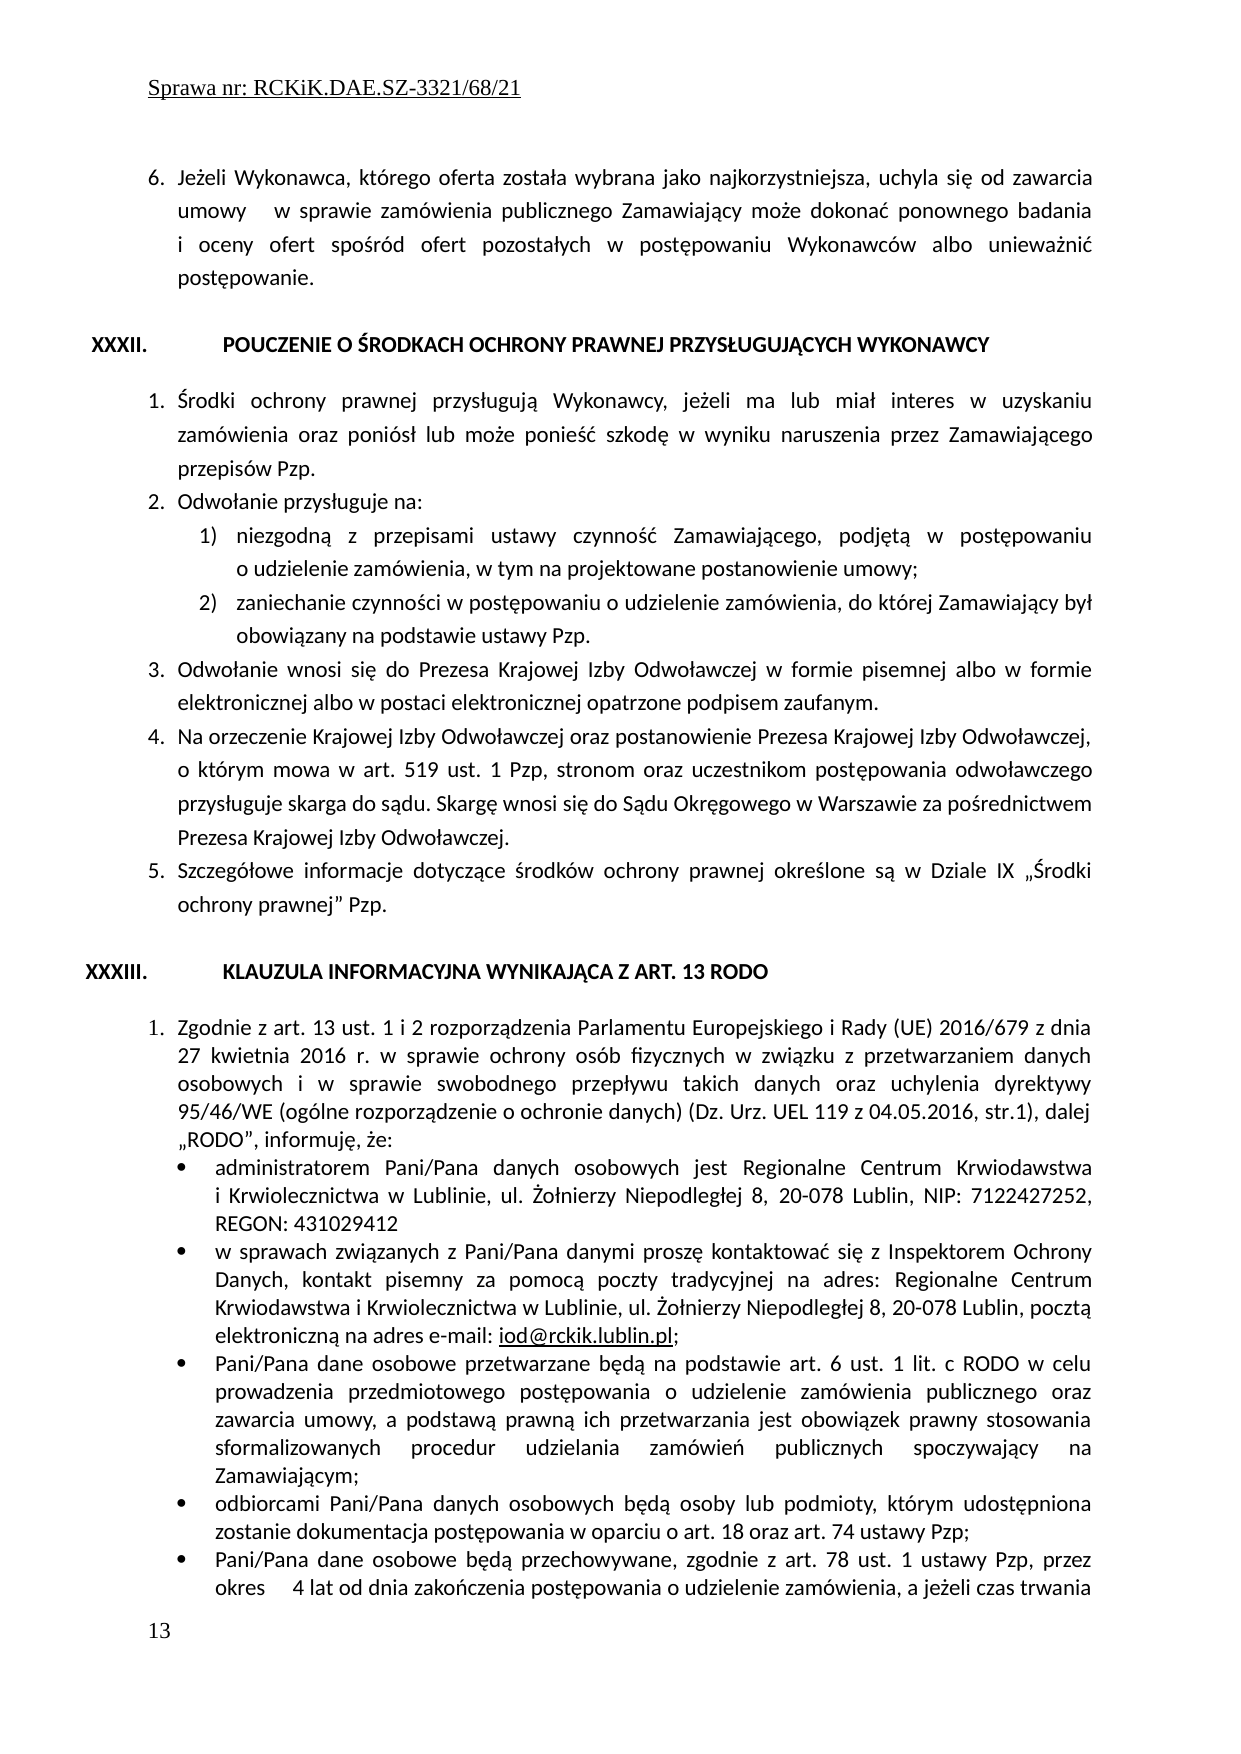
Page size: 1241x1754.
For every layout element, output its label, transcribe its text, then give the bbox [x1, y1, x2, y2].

list Zgodnie z art. 13 ust. 1 i 2 rozporządzenia Parlamentu Europejskiego i Rady (UE) 2016/679 z dnia 27 kwietnia 2016 r. w sprawie ochrony osób fizycznych w związku z przetwarzaniem danych osobowych i w sprawie swobodnego przepływu takich danych oraz uchylenia dyrektywy 95/46/WE (ogólne rozporządzenie o ochronie danych) (Dz. Urz. UEL 119 z 04.05.2016, str.1), dalej „RODO”, informuję, że: [148, 1013, 1093, 1153]
list w sprawach związanych z Pani/Pana danymi proszę kontaktować się z Inspektorem Ochrony Danych, kontakt pisemny za pomocą poczty tradycyjnej na adres: Regionalne Centrum Krwiodawstwa i Krwiolecznictwa w Lublinie, ul. Żołnierzy Niepodległej 8, 20-078 Lublin, pocztą elektroniczną na adres e-mail: iod@rckik.lublin.pl; [177, 1237, 1093, 1349]
list Pani/Pana dane osobowe przetwarzane będą na podstawie art. 6 ust. 1 lit. c RODO w celu prowadzenia przedmiotowego postępowania o udzielenie zamówienia publicznego oraz zawarcia umowy, a podstawą prawną ich przetwarzania jest obowiązek prawny stosowania sformalizowanych procedur udzielania zamówień publicznych spoczywający na Zamawiającym; [177, 1349, 1093, 1489]
list administratorem Pani/Pana danych osobowych jest Regionalne Centrum Krwiodawstwa i Krwiolecznictwa w Lublinie, ul. Żołnierzy Niepodległej 8, 20-078 Lublin, NIP: 7122427252, REGON: 431029412 [177, 1153, 1093, 1237]
list zaniechanie czynności w postępowaniu o udzielenie zamówienia, do której Zamawiający był obowiązany na podstawie ustawy Pzp. [199, 588, 1093, 649]
list Szczegółowe informacje dotyczące środków ochrony prawnej określone są w Dziale IX „Środki ochrony prawnej” Pzp. [148, 856, 1093, 918]
list odbiorcami Pani/Pana danych osobowych będą osoby lub podmioty, którym udostępniona zostanie dokumentacja postępowania w oparciu o art. 18 oraz art. 74 ustawy Pzp; [177, 1489, 1093, 1545]
list KLAUZULA INFORMACYJNA WYNIKAJĄCA Z ART. 13 RODO [148, 957, 1093, 985]
list Odwołanie przysługuje na: [148, 487, 1093, 515]
list Środki ochrony prawnej przysługują Wykonawcy, jeżeli ma lub miał interes w uzyskaniu zamówienia oraz poniósł lub może ponieść szkodę w wyniku naruszenia przez Zamawiającego przepisów Pzp. [148, 387, 1093, 482]
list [177, 1545, 1093, 1601]
list POUCZENIE O ŚRODKACH OCHRONY PRAWNEJ PRZYSŁUGUJĄCYCH WYKONAWCY [148, 331, 1093, 358]
list Jeżeli Wykonawca, którego oferta została wybrana jako najkorzystniejsza, uchyla się od zawarcia umowy w sprawie zamówienia publicznego Zamawiający może dokonać ponownego badania i oceny ofert spośród ofert pozostałych w postępowaniu Wykonawców albo unieważnić postępowanie. [148, 163, 1093, 291]
list Na orzeczenie Krajowej Izby Odwoławczej oraz postanowienie Prezesa Krajowej Izby Odwoławczej, o którym mowa w art. 519 ust. 1 Pzp, stronom oraz uczestnikom postępowania odwoławczego przysługuje skarga do sądu. Skargę wnosi się do Sądu Okręgowego w Warszawie za pośrednictwem Prezesa Krajowej Izby Odwoławczej. [148, 722, 1093, 851]
list niezgodną z przepisami ustawy czynność Zamawiającego, podjętą w postępowaniu o udzielenie zamówienia, w tym na projektowane postanowienie umowy; [199, 521, 1093, 582]
list Odwołanie wnosi się do Prezesa Krajowej Izby Odwoławczej w formie pisemnej albo w formie elektronicznej albo w postaci elektronicznej opatrzone podpisem zaufanym. [148, 655, 1093, 716]
